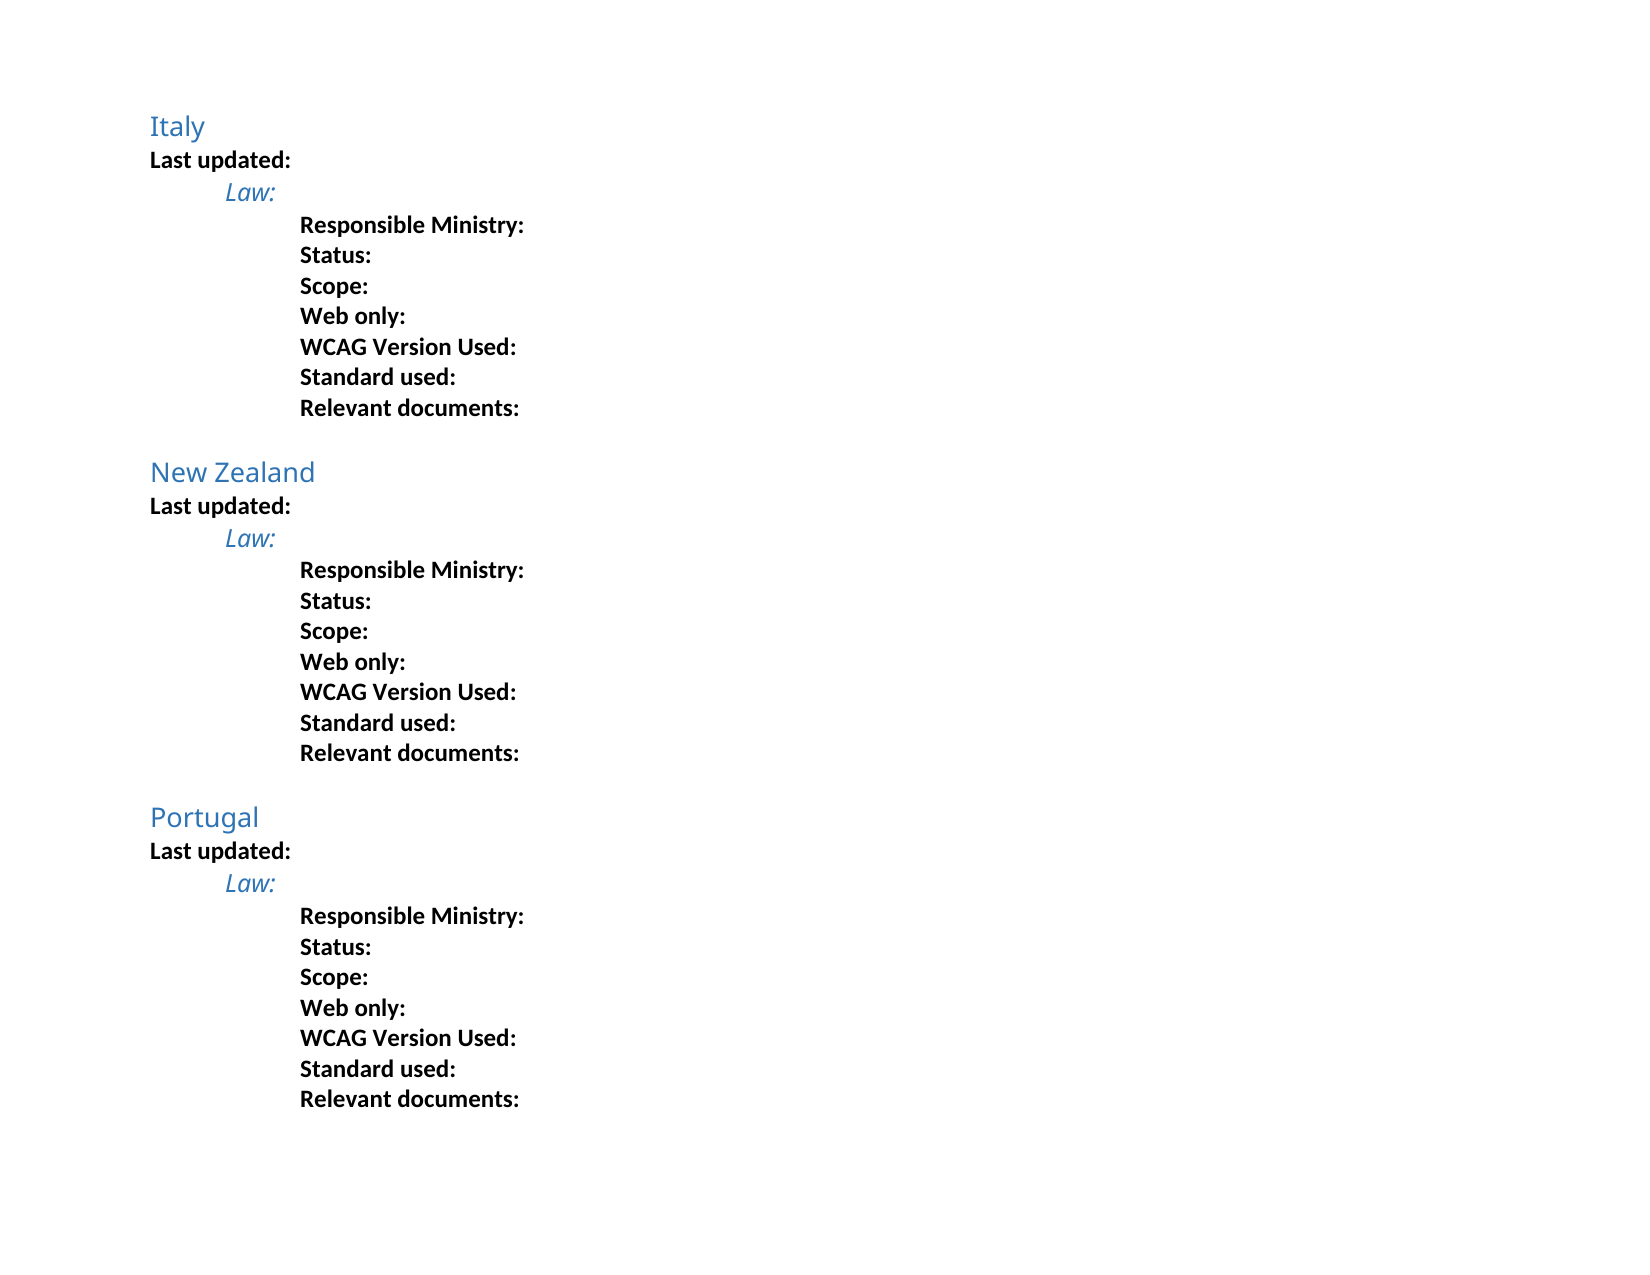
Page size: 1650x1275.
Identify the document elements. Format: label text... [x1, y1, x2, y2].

text Law: [150, 175, 1500, 209]
text Status: [300, 239, 1500, 270]
text Standard used: [300, 1053, 1500, 1083]
text Last updated: [150, 144, 1500, 175]
text Web only: [300, 300, 1500, 331]
text Web only: [300, 992, 1500, 1022]
text Scope: [300, 961, 1500, 992]
text Last updated: [150, 490, 1500, 520]
list Relevant documents: [300, 1083, 1500, 1114]
text Standard used: [300, 707, 1500, 738]
subtitle New Zealand [150, 453, 1500, 490]
list Relevant documents: [300, 738, 1500, 768]
text Status: [300, 931, 1500, 961]
text WCAG Version Used: [300, 677, 1500, 707]
text Law: [150, 866, 1500, 900]
text Responsible Ministry: [300, 209, 1500, 239]
text Responsible Ministry: [300, 900, 1500, 931]
text Last updated: [150, 836, 1500, 866]
list Relevant documents: [300, 392, 1500, 422]
text Responsible Ministry: [300, 554, 1500, 585]
subtitle Italy [150, 107, 1500, 144]
text Standard used: [300, 361, 1500, 392]
text Status: [300, 585, 1500, 616]
text Law: [150, 520, 1500, 554]
text WCAG Version Used: [300, 1022, 1500, 1053]
text Web only: [300, 646, 1500, 677]
text Scope: [300, 270, 1500, 300]
text WCAG Version Used: [300, 331, 1500, 361]
subtitle Portugal [150, 799, 1500, 836]
text Scope: [300, 616, 1500, 646]
